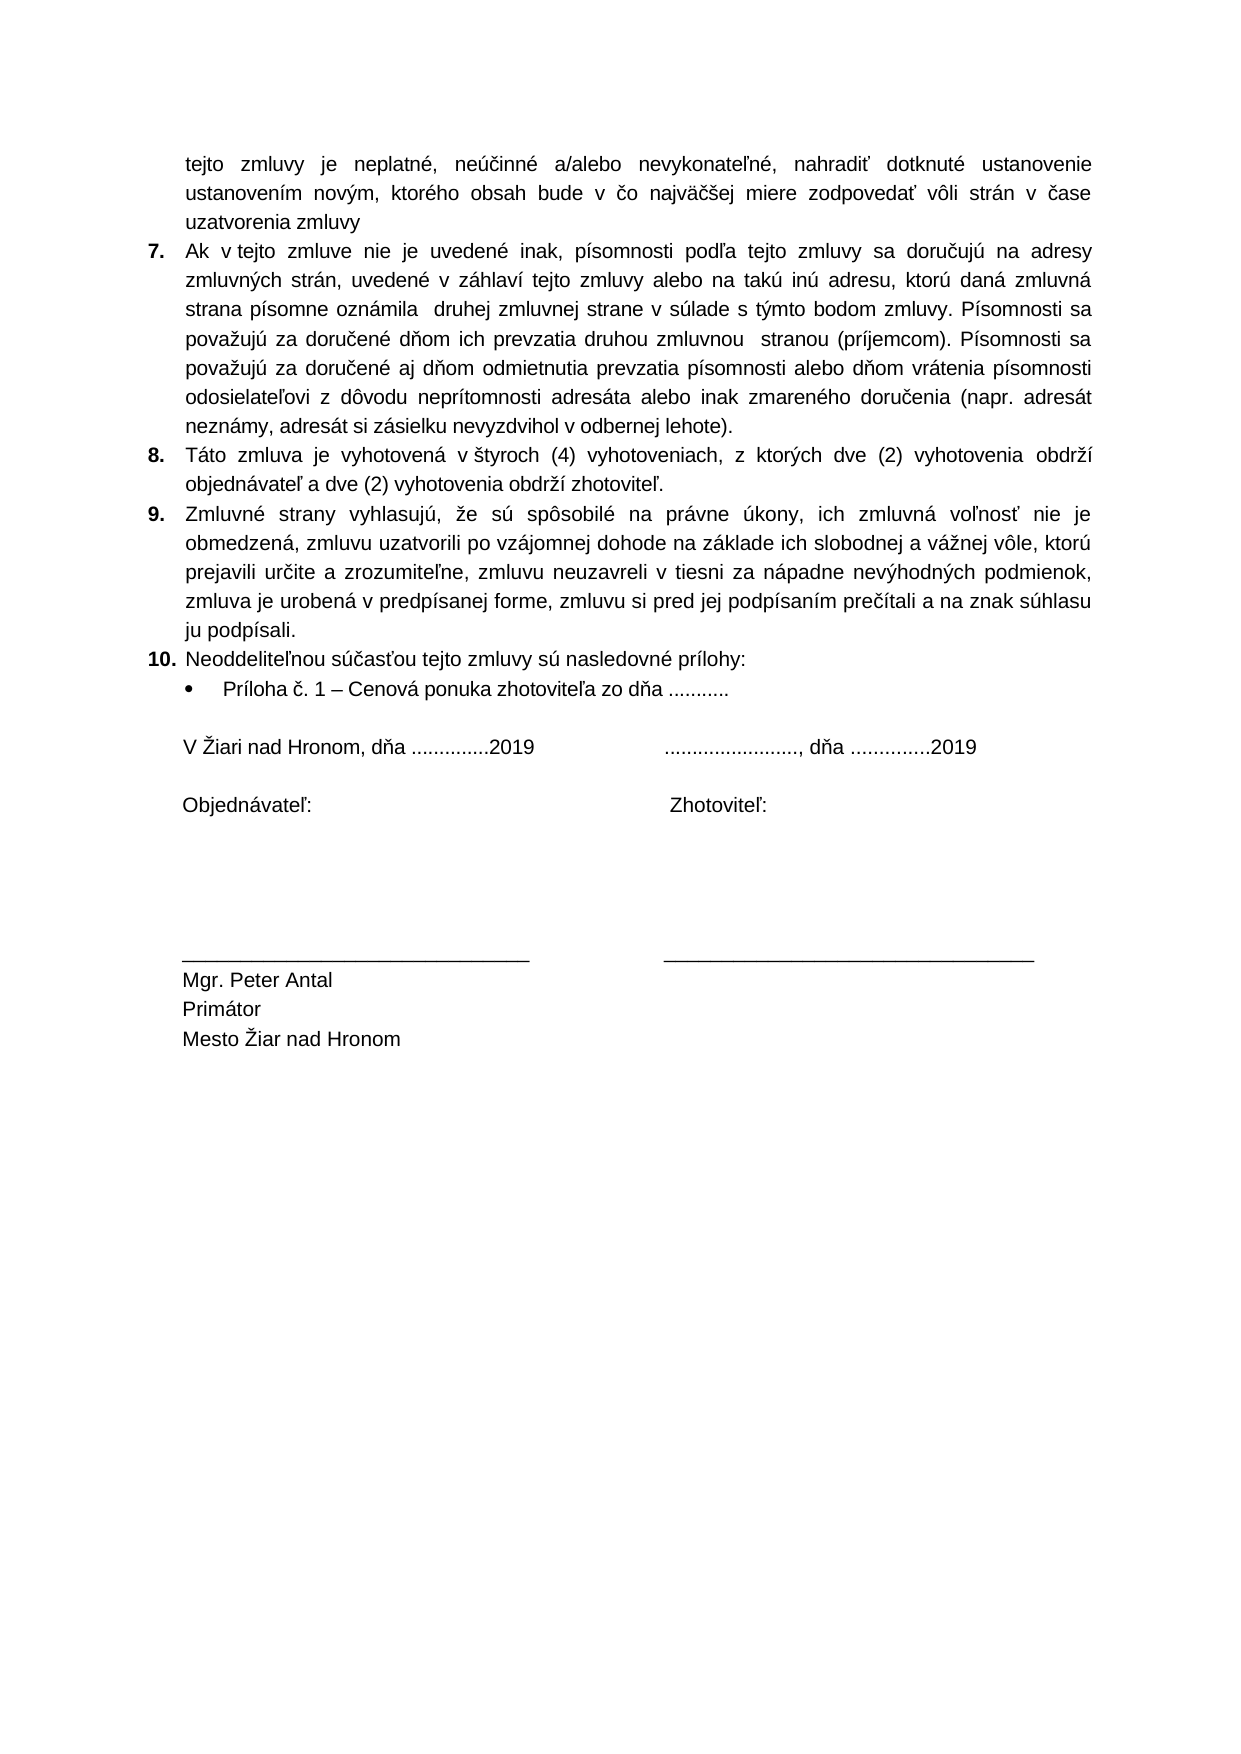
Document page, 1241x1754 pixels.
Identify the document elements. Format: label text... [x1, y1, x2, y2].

list Ak v tejto zmluve nie je uvedené inak, písomnosti podľa tejto zmluvy sa doručujú na adresy zmluvných strán, uvedené v záhlaví tejto zmluvy alebo na takú inú adresu, ktorú daná zmluvná strana písomne oznámila druhej zmluvnej strane v súlade s týmto bodom zmluvy. Písomnosti sa považujú za doručené dňom ich prevzatia druhou zmluvnou stranou (príjemcom). Písomnosti sa považujú za doručené aj dňom odmietnutia prevzatia písomnosti alebo dňom vrátenia písomnosti odosielateľovi z dôvodu neprítomnosti adresáta alebo inak zmareného doručenia (napr. adresát neznámy, adresát si zásielku nevyzdvihol v odbernej lehote). [148, 235, 1093, 439]
text V Žiari nad Hronom, dňa ..............2019 ........................, dňa ..............2019 [177, 731, 1093, 760]
list Zmluvné strany vyhlasujú, že sú spôsobilé na právne úkony, ich zmluvná voľnosť nie je obmedzená, zmluvu uzatvorili po vzájomnej dohode na základe ich slobodnej a vážnej vôle, ktorú prejavili určite a zrozumiteľne, zmluvu neuzavreli v tiesni za nápadne nevýhodných podmienok, zmluva je urobená v predpísanej forme, zmluvu si pred jej podpísaním prečítali a na znak súhlasu ju podpísali. [148, 498, 1093, 643]
text Objednávateľ: Zhotoviteľ: [148, 789, 1093, 818]
text Primátor [148, 993, 1093, 1023]
text Mesto Žiar nad Hronom [148, 1023, 1093, 1052]
text ______________________________ ________________________________ [148, 935, 1093, 964]
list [148, 148, 1093, 235]
list Neoddeliteľnou súčasťou tejto zmluvy sú nasledovné prílohy: [148, 643, 1093, 673]
list Príloha č. 1 – Cenová ponuka zhotoviteľa zo dňa ........... [185, 673, 1093, 702]
text Mgr. Peter Antal [148, 964, 1093, 993]
list Táto zmluva je vyhotovená v štyroch (4) vyhotoveniach, z ktorých dve (2) vyhotovenia obdrží objednávateľ a dve (2) vyhotovenia obdrží zhotoviteľ. [148, 439, 1093, 498]
